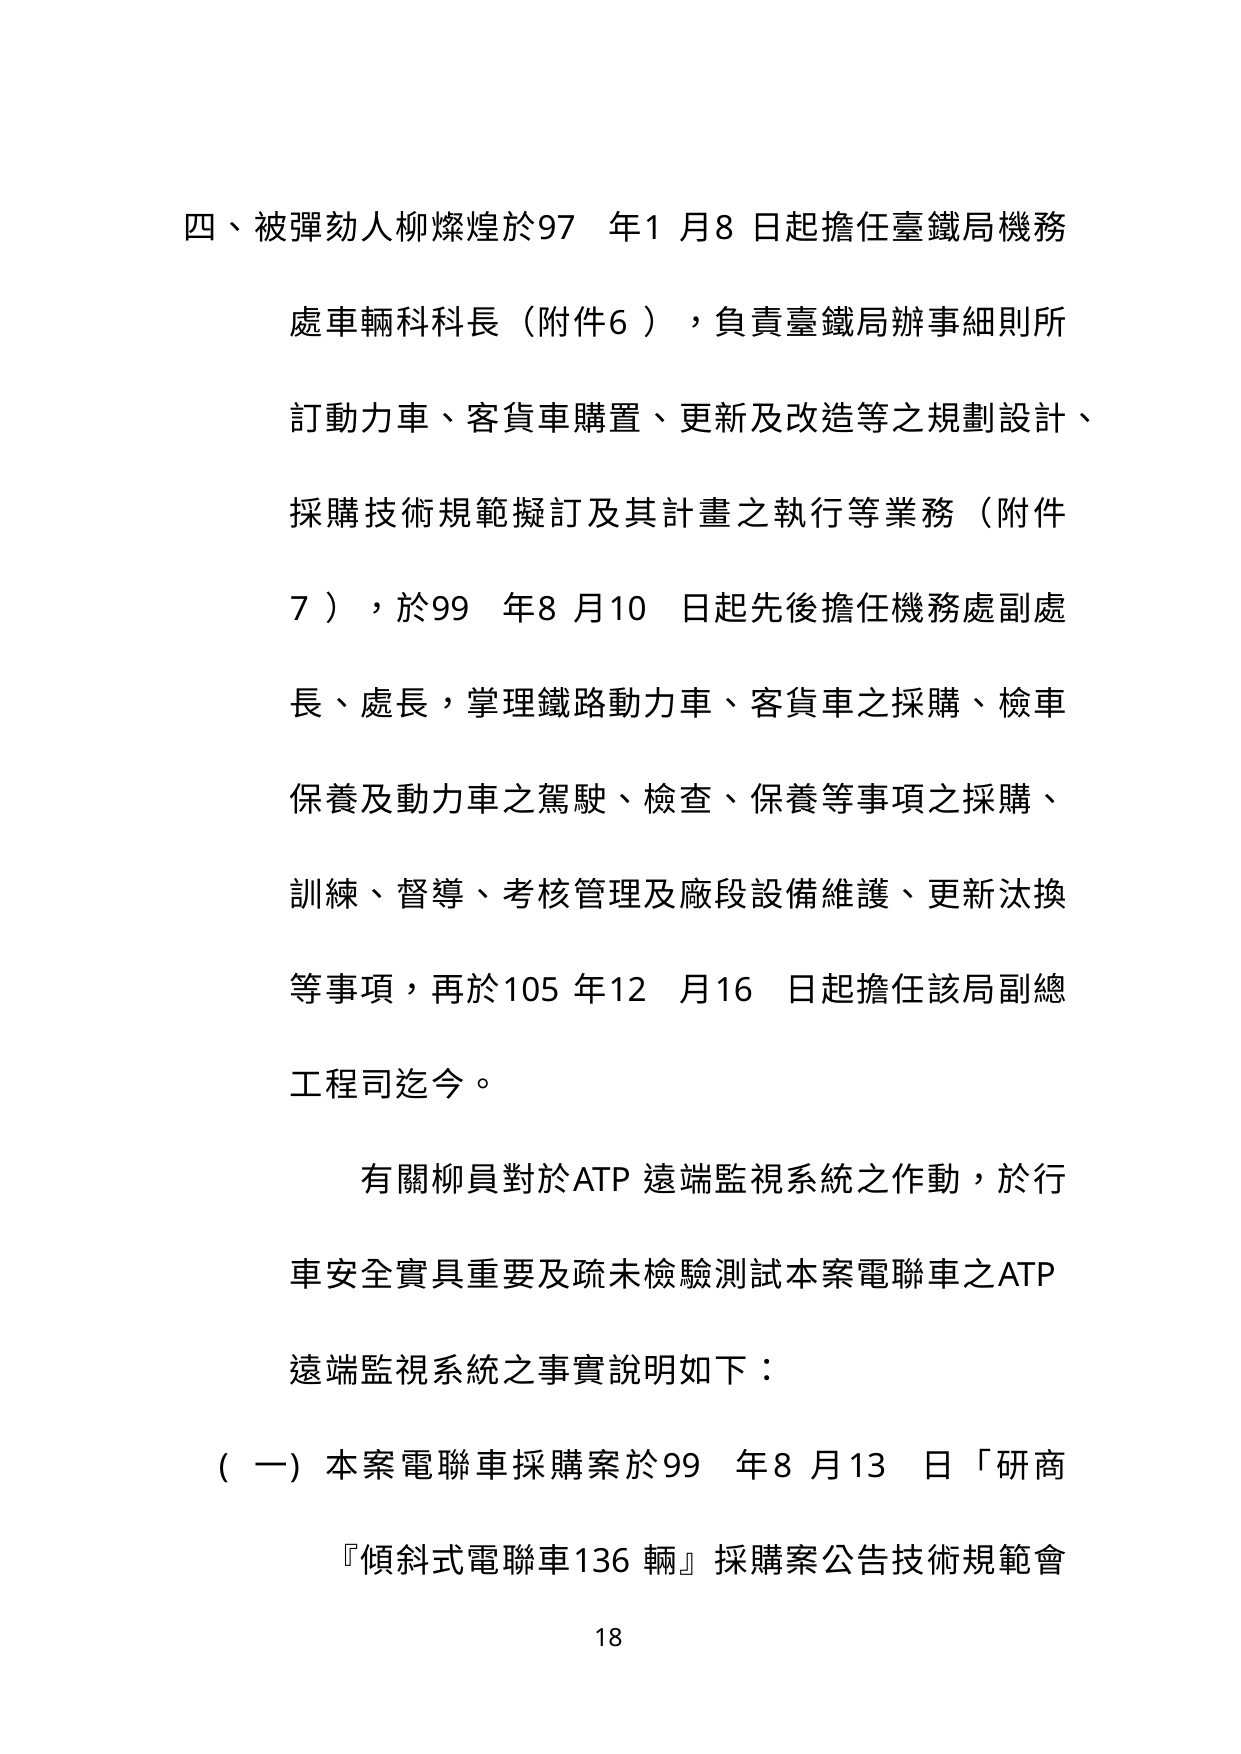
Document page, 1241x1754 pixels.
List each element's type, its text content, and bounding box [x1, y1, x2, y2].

subtitle 有關柳員對於ATP遠端監視系統之作動，於行車安全實具重要及疏未檢驗測試本案電聯車之ATP遠端監視系統之事實說明如下： [254, 1130, 1069, 1415]
subtitle 被彈劾人柳燦煌於97年1月8日起擔任臺鐵局機務處車輛科科長（附件6），負責臺鐵局辦事細則所訂動力車、客貨車購置、更新及改造等之規劃設計、採購技術規範擬訂及其計畫之執行等業務（附件7），於99年8月10日起先後擔任機務處副處長、處長，掌理鐵路動力車、客貨車之採購、檢車保養及動力車之駕駛、檢查、保養等事項之採購、訓練、督導、考核管理及廠段設備維護、更新汰換等事項，再於105年12月16日起擔任該局副總工程司迄今。 [183, 178, 1069, 1130]
